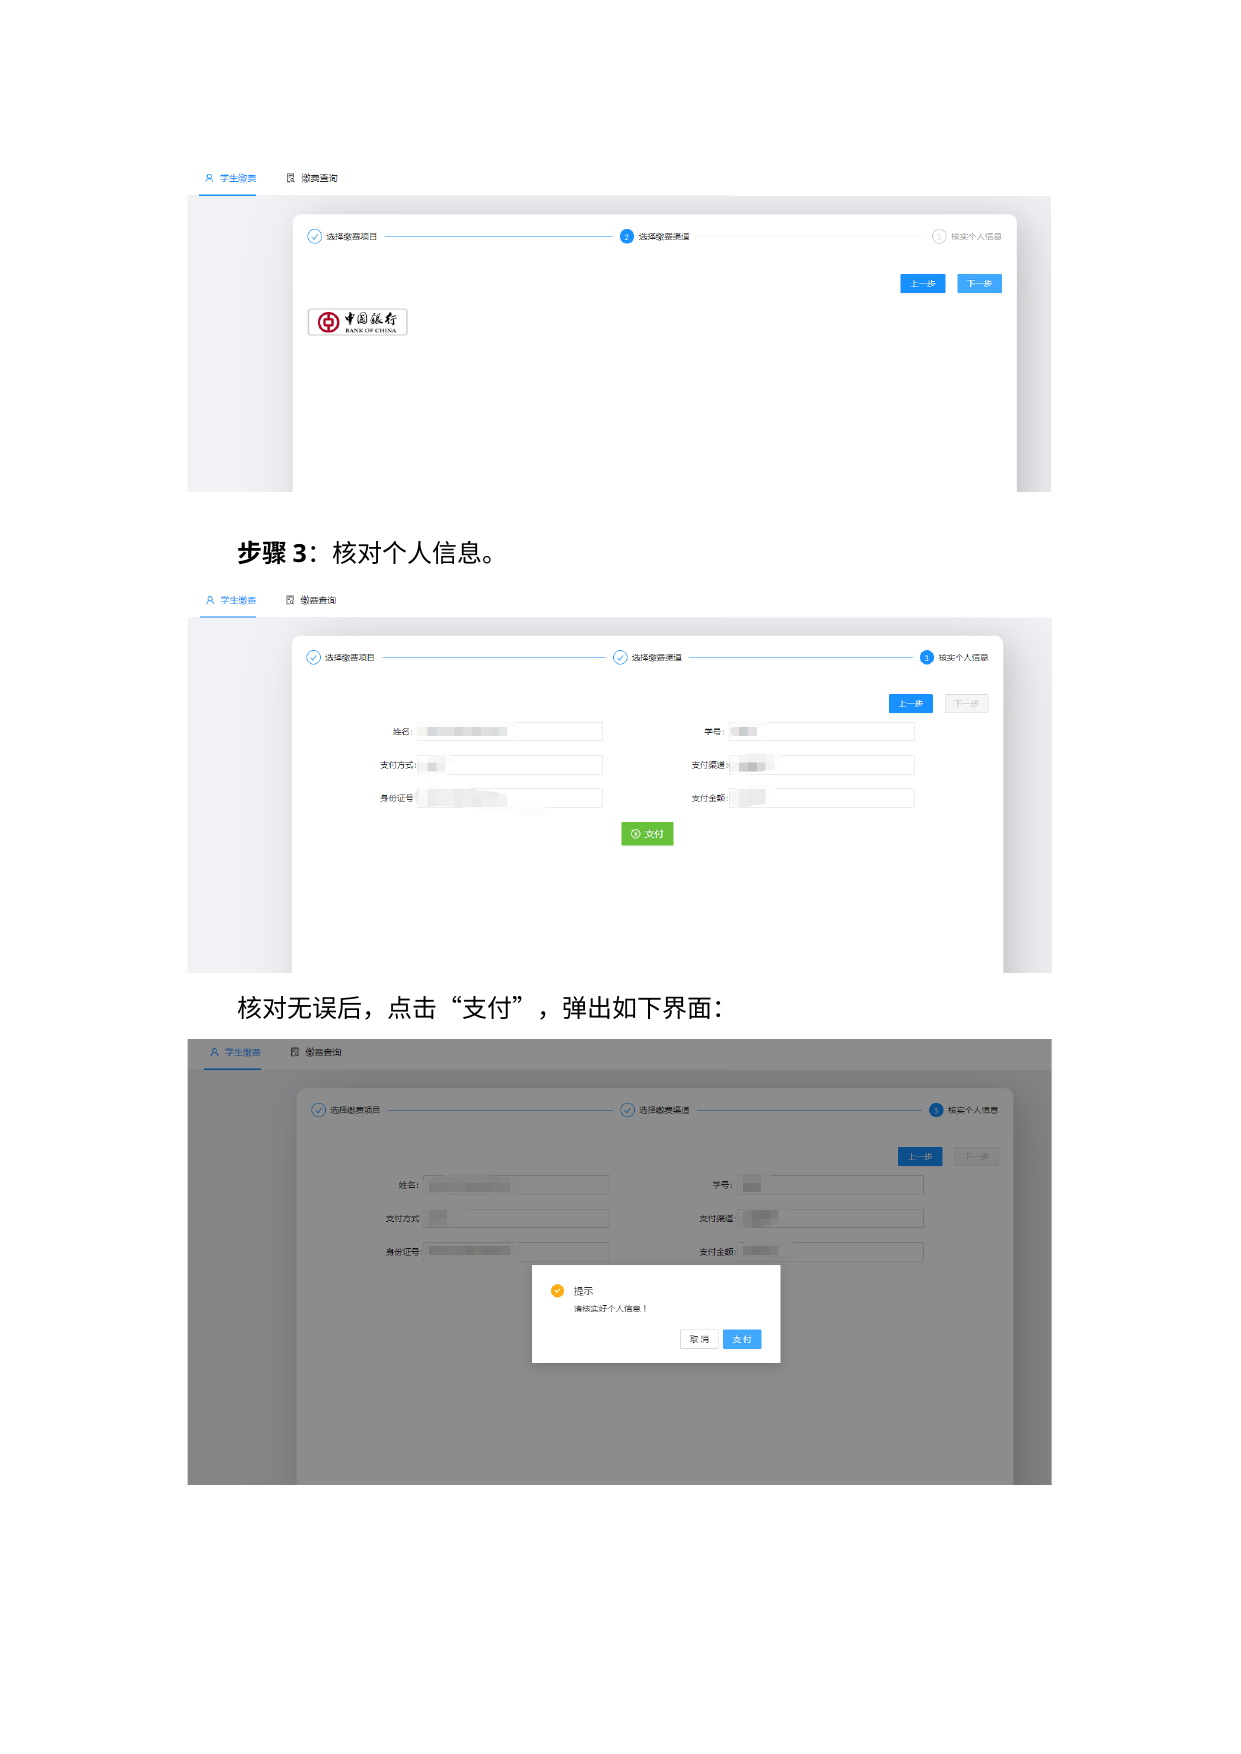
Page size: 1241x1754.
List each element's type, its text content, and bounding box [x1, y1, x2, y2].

picture [187, 1039, 1052, 1485]
text 步骤3：核对个人信息。 [187, 519, 1078, 584]
picture [187, 162, 1052, 492]
text 核对无误后，点击“支付”，弹出如下界面： [187, 974, 1078, 1039]
picture [187, 584, 1053, 973]
